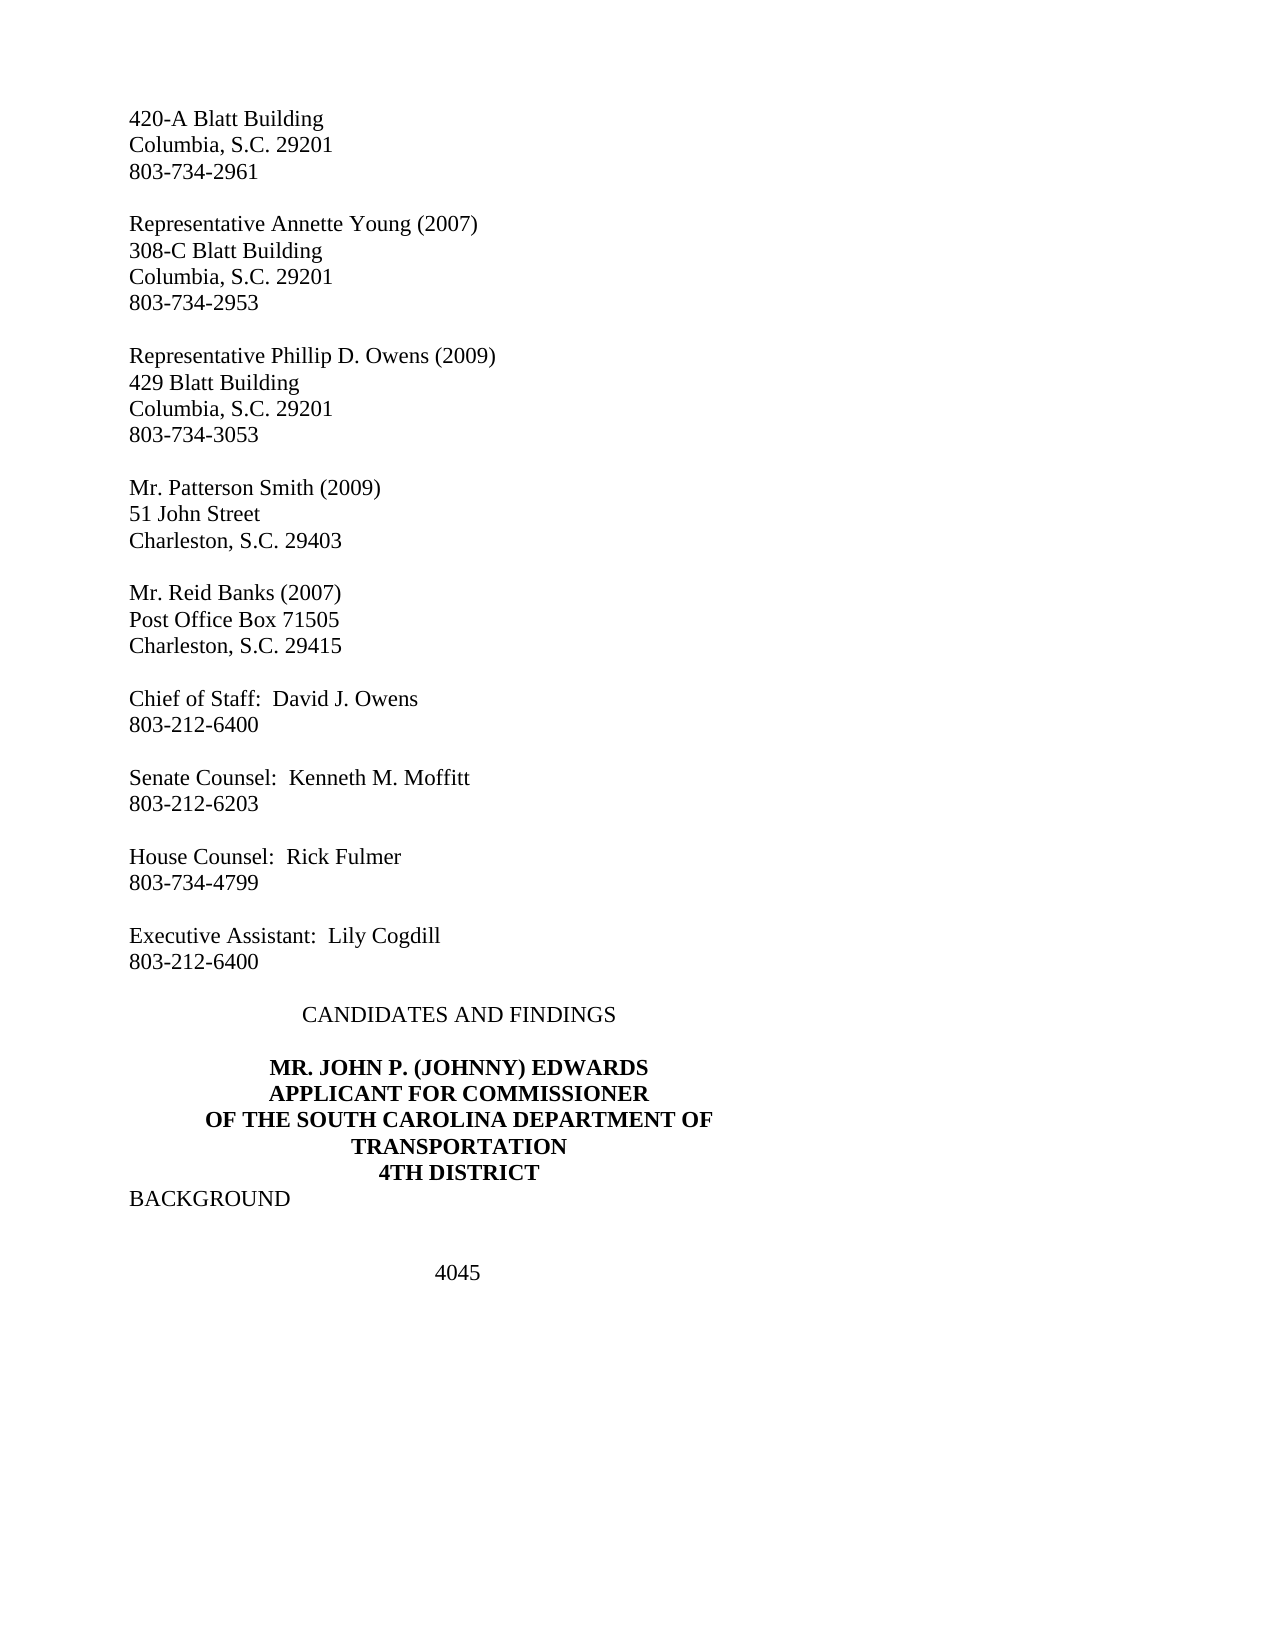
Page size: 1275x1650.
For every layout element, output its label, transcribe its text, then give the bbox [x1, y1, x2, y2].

text House Counsel: Rick Fulmer [129, 843, 789, 869]
text 429 Blatt Building [129, 368, 789, 395]
text CANDIDATES AND FINDINGS [129, 1001, 789, 1027]
text BACKGROUND [129, 1186, 789, 1212]
text MR. JOHN P. (JOHNNY) EDWARDS [129, 1054, 789, 1080]
text 803-734-4799 [129, 869, 789, 896]
text 803-734-2961 [129, 158, 789, 184]
text Charleston, S.C. 29403 [129, 527, 789, 553]
text Mr. Reid Banks (2007) [129, 579, 789, 606]
text OF THE SOUTH CAROLINA DEPARTMENT OF TRANSPORTATION [129, 1106, 789, 1159]
text APPLICANT FOR COMMISSIONER [129, 1080, 789, 1106]
text Representative Annette Young (2007) [129, 210, 789, 237]
text 803-734-2953 [129, 289, 789, 316]
text Post Office Box 71505 [129, 606, 789, 632]
text 4TH DISTRICT [129, 1159, 789, 1186]
text Columbia, S.C. 29201 [129, 131, 789, 158]
text Columbia, S.C. 29201 [129, 395, 789, 421]
text Columbia, S.C. 29201 [129, 263, 789, 289]
text 420-A Blatt Building [129, 105, 789, 131]
text Mr. Patterson Smith (2009) [129, 474, 789, 500]
text 803-212-6400 [129, 711, 789, 737]
text 803-212-6400 [129, 948, 789, 975]
text Charleston, S.C. 29415 [129, 632, 789, 658]
text 803-734-3053 [129, 421, 789, 448]
text 803-212-6203 [129, 790, 789, 817]
text Executive Assistant: Lily Cogdill [129, 922, 789, 948]
text Chief of Staff: David J. Owens [129, 685, 789, 711]
text 308-C Blatt Building [129, 237, 789, 263]
text Representative Phillip D. Owens (2009) [129, 342, 789, 368]
text Senate Counsel: Kenneth M. Moffitt [129, 764, 789, 790]
text 51 John Street [129, 500, 789, 527]
